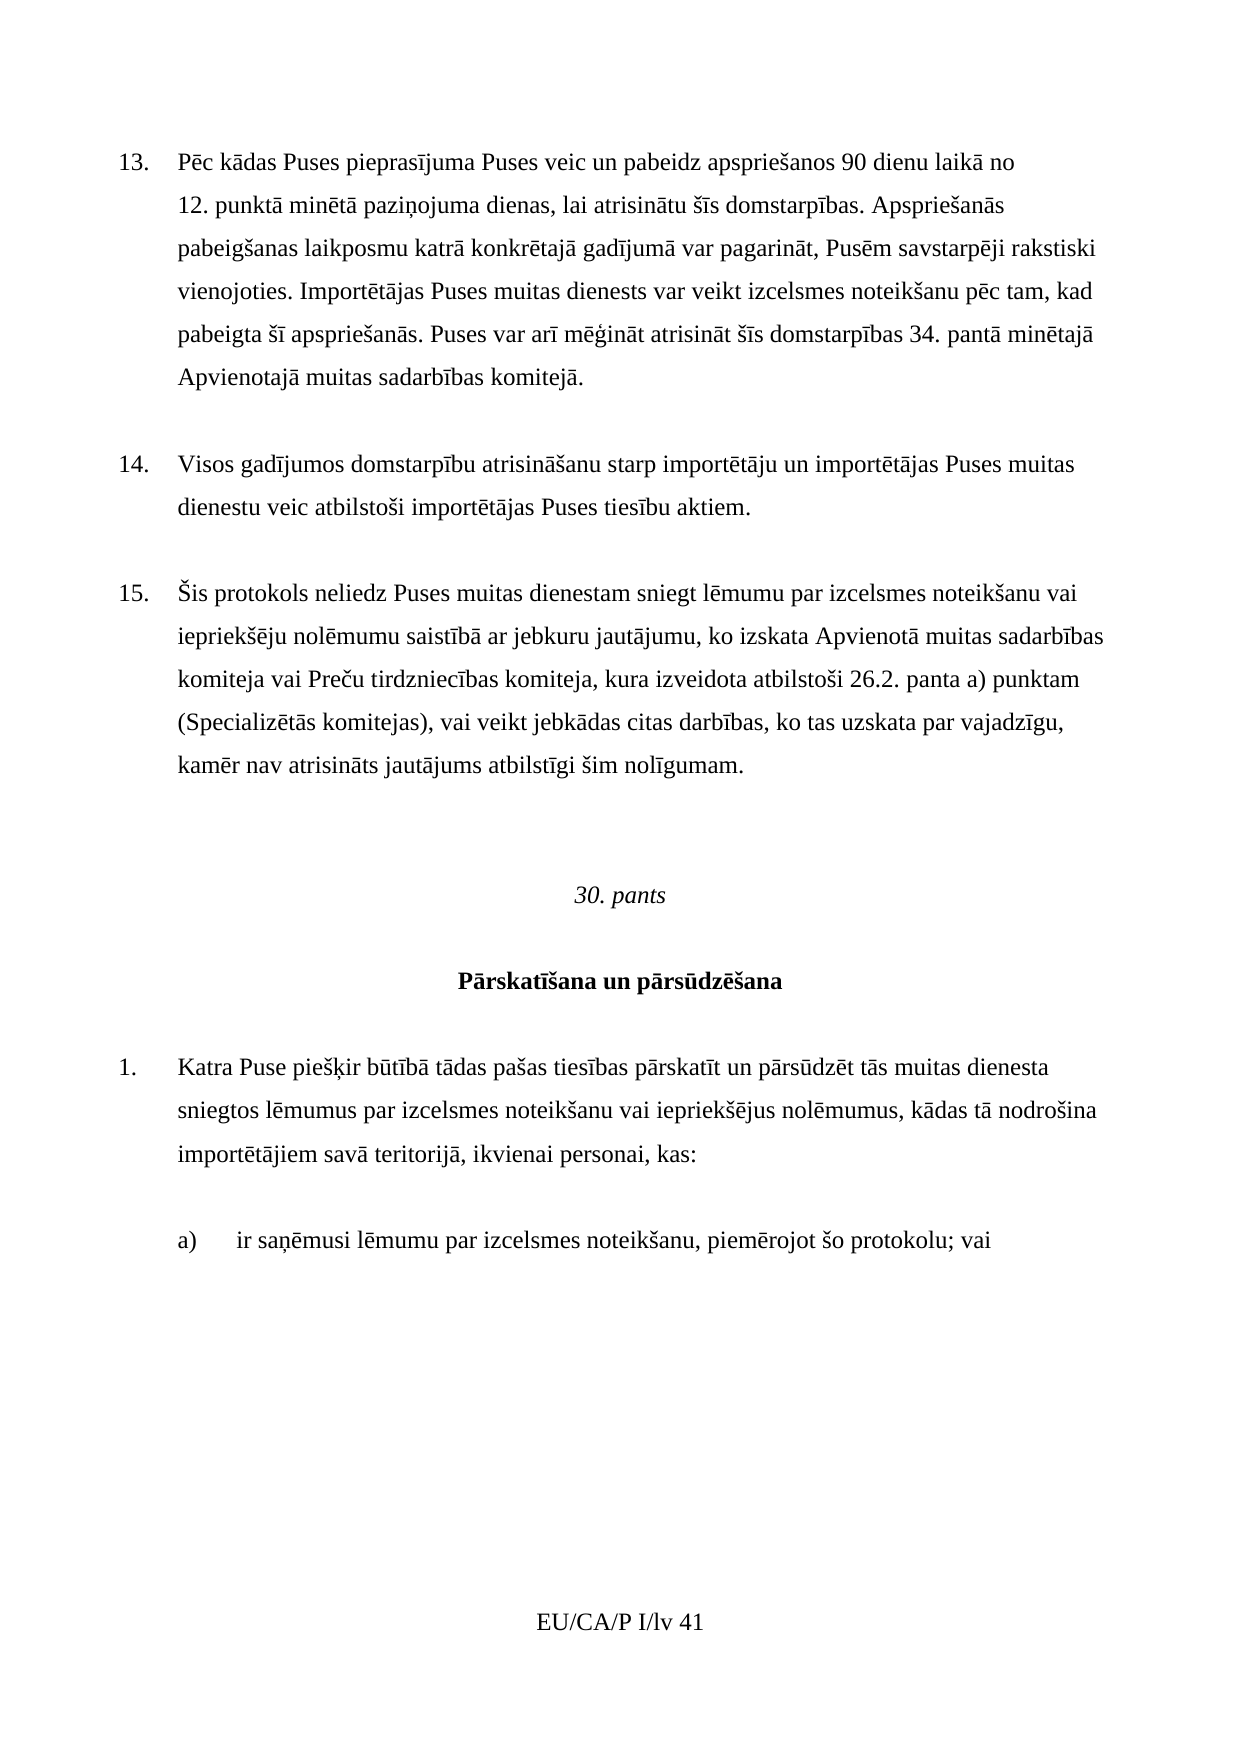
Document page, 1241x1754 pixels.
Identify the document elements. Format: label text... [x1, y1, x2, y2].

text 15. Šis protokols neliedz Puses muitas dienestam sniegt lēmumu par izcelsmes noteikšanu vai iepriekšēju nolēmumu saistībā ar jebkuru jautājumu, ko izskata Apvienotā muitas sadarbības komiteja vai Preču tirdzniecības komiteja, kura izveidota atbilstoši 26.2. panta a) punktam (Specializētās komitejas), vai veikt jebkādas citas darbības, ko tas uzskata par vajadzīgu, kamēr nav atrisināts jautājums atbilstīgi šim nolīgumam. [118, 578, 1122, 779]
text 13. Pēc kādas Puses pieprasījuma Puses veic un pabeidz apspriešanos 90 dienu laikā no 12. punktā minētā paziņojuma dienas, lai atrisinātu šīs domstarpības. Apspriešanās pabeigšanas laikposmu katrā konkrētajā gadījumā var pagarināt, Pusēm savstarpēji rakstiski vienojoties. Importētājas Puses muitas dienests var veikt izcelsmes noteikšanu pēc tam, kad pabeigta šī apspriešanās. Puses var arī mēģināt atrisināt šīs domstarpības 34. pantā minētajā Apvienotajā muitas sadarbības komitejā. [118, 147, 1122, 391]
text Pārskatīšana un pārsūdzēšana [118, 966, 1122, 995]
text a) ir saņēmusi lēmumu par izcelsmes noteikšanu, piemērojot šo protokolu; vai [177, 1225, 1122, 1254]
text 30. pants [118, 880, 1122, 909]
text 1. Katra Puse piešķir būtībā tādas pašas tiesības pārskatīt un pārsūdzēt tās muitas dienesta sniegtos lēmumus par izcelsmes noteikšanu vai iepriekšējus nolēmumus, kādas tā nodrošina importētājiem savā teritorijā, ikvienai personai, kas: [118, 1052, 1122, 1167]
text 14. Visos gadījumos domstarpību atrisināšanu starp importētāju un importētājas Puses muitas dienestu veic atbilstoši importētājas Puses tiesību aktiem. [118, 449, 1122, 521]
